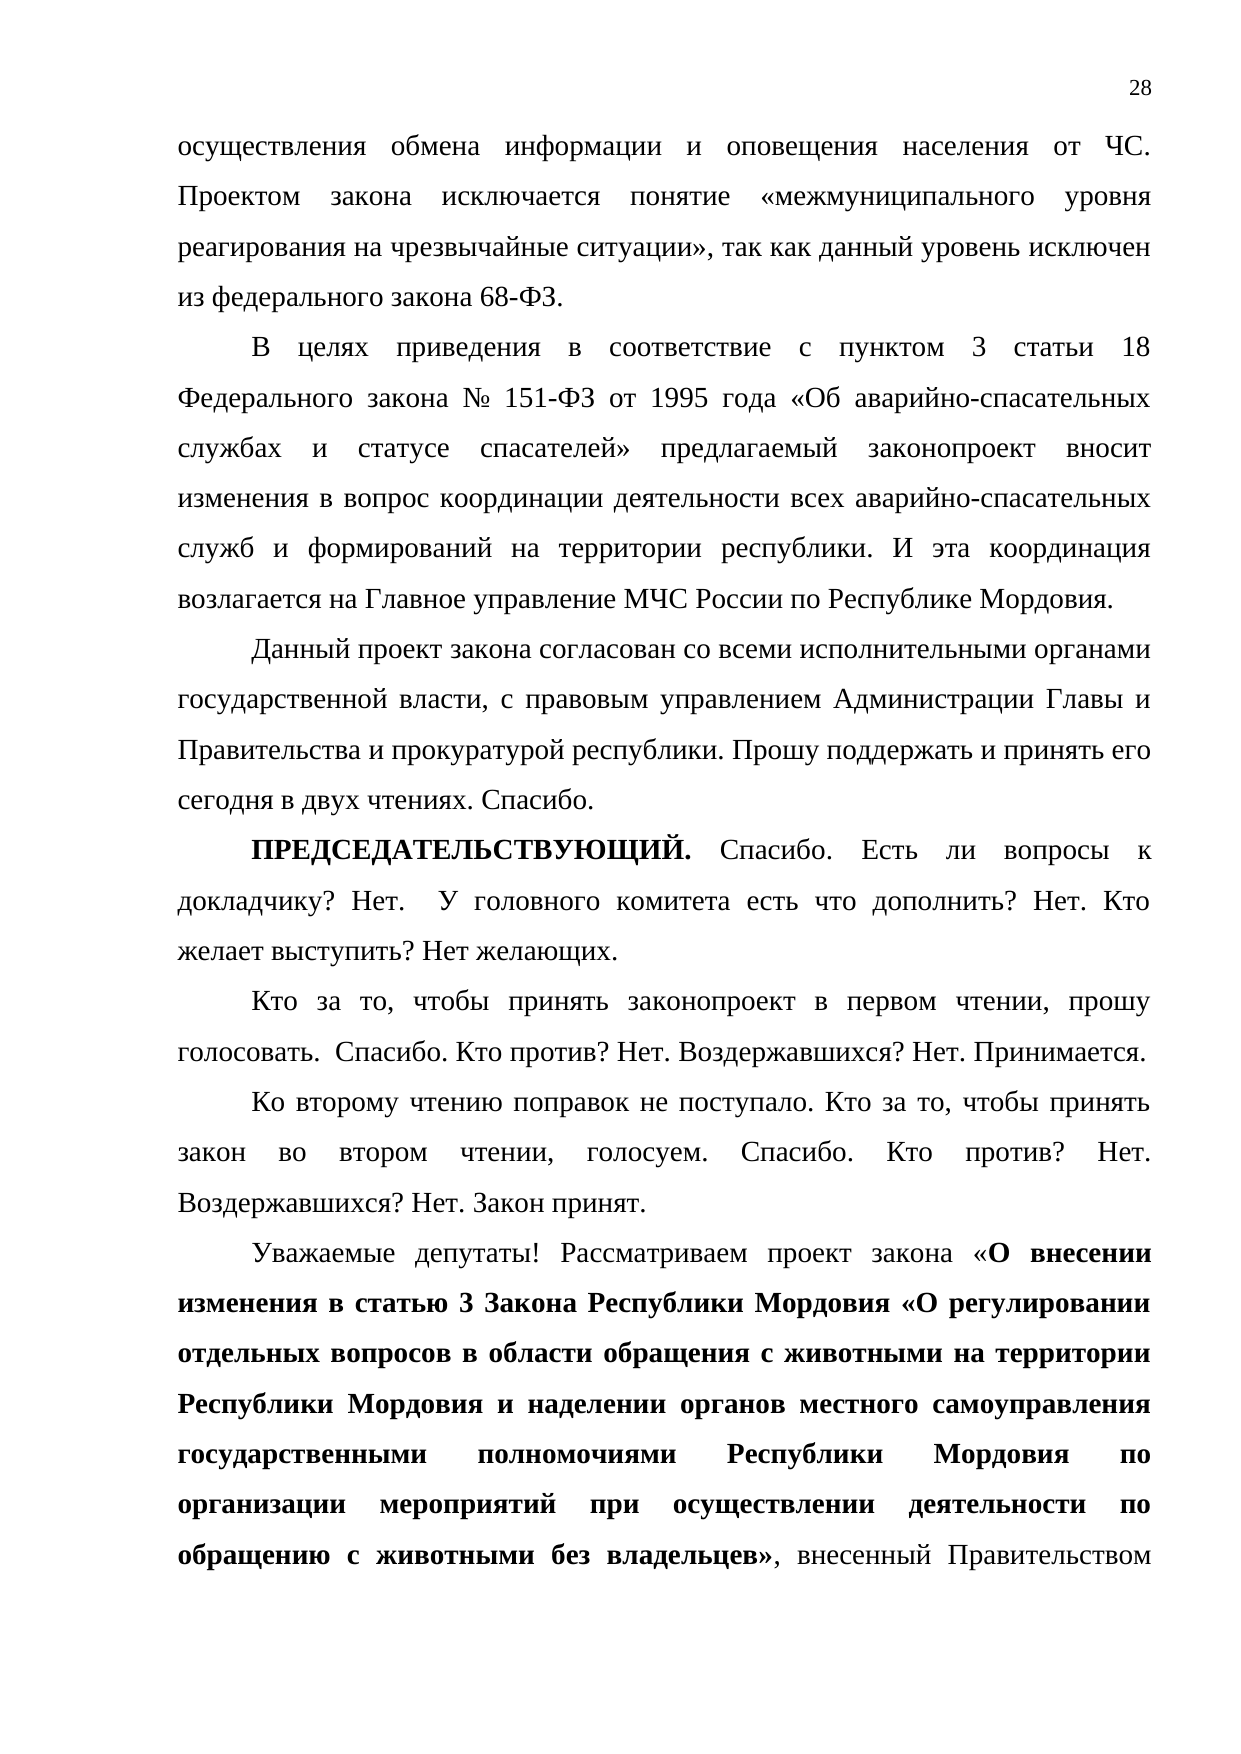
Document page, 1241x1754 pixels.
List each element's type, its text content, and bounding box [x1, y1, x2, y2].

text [177, 128, 1152, 313]
text В целях приведения в соответствие с пунктом 3 статьи 18 Федерального закона № 151-ФЗ от 1995 года «Об аварийно-спасательных службах и статусе спасателей» предлагаемый законопроект вносит изменения в вопрос координации деятельности всех аварийно-спасательных служб и формирований на территории республики. И эта координация возлагается на Главное управление МЧС России по Республике Мордовия. [177, 329, 1152, 614]
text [177, 1235, 1152, 1629]
text Данный проект закона согласован со всеми исполнительными органами государственной власти, с правовым управлением Администрации Главы и Правительства и прокуратурой республики. Прошу поддержать и принять его сегодня в двух чтениях. Спасибо. [177, 631, 1152, 816]
text Кто за то, чтобы принять законопроект в первом чтении, прошу голосовать. Спасибо. Кто против? Нет. Воздержавшихся? Нет. Принимается. [177, 983, 1152, 1067]
text Ко второму чтению поправок не поступало. Кто за то, чтобы принять закон во втором чтении, голосуем. Спасибо. Кто против? Нет. Воздержавшихся? Нет. Закон принят. [177, 1084, 1152, 1218]
text ПРЕДСЕДАТЕЛЬСТВУЮЩИЙ. Спасибо. Есть ли вопросы к докладчику? Нет. У головного комитета есть что дополнить? Нет. Кто желает выступить? Нет желающих. [177, 832, 1152, 967]
